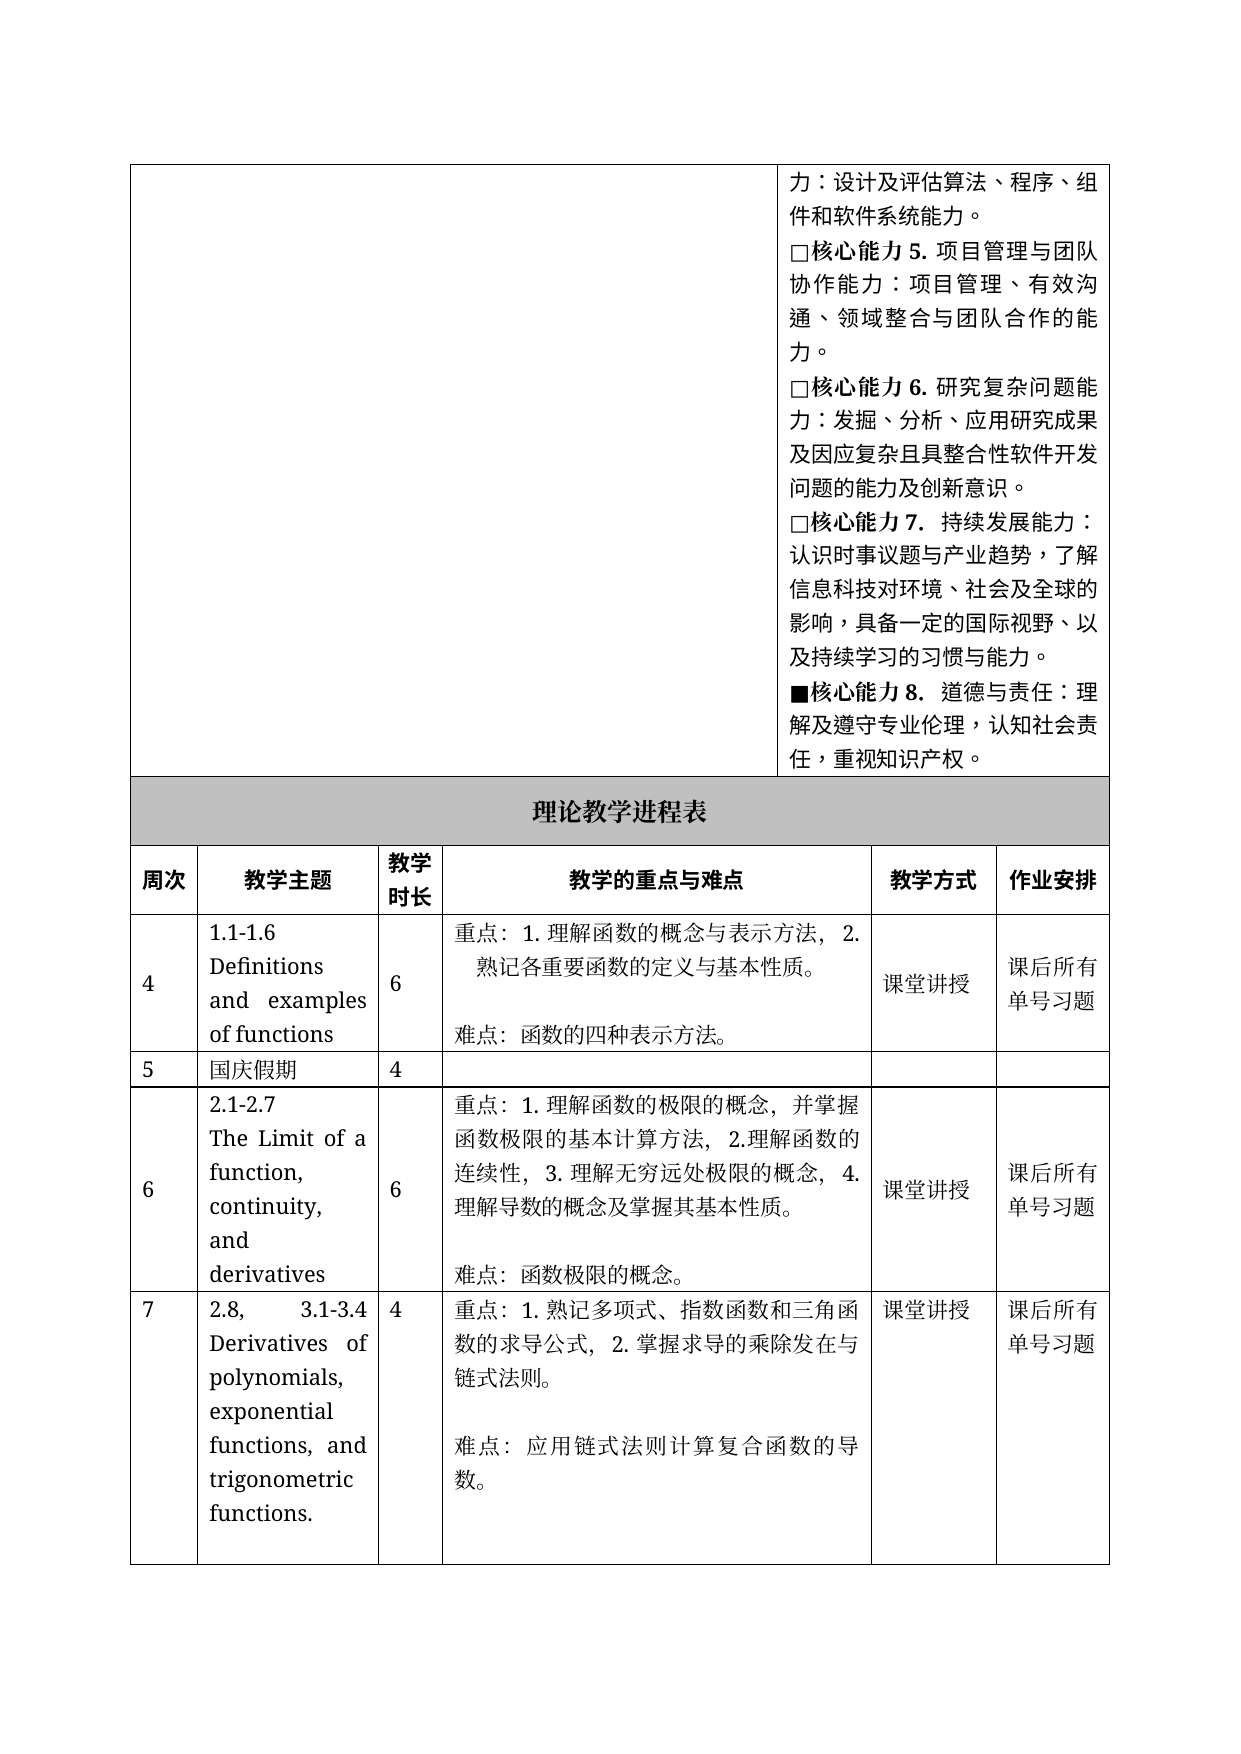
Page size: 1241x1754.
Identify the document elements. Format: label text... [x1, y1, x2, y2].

table_cell 4 [379, 1292, 442, 1564]
table_cell 课堂讲授 [872, 1292, 996, 1564]
table_cell 课后所有单号习题 [997, 1088, 1109, 1291]
table_cell 教学的重点与难点 [443, 846, 871, 914]
table_cell 6 [379, 915, 442, 1051]
table_cell [872, 1052, 996, 1086]
table_cell 6 [379, 1088, 442, 1291]
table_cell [131, 165, 777, 776]
table_cell 2.1-2.7 The Limit of a function, continuity, and derivatives [198, 1088, 378, 1291]
table_cell 重点：1. 理解函数的概念与表示方法，2.熟记各重要函数的定义与基本性质。 难点：函数的四种表示方法。 [443, 915, 871, 1051]
table_cell [443, 1052, 871, 1086]
table_cell [997, 1052, 1109, 1086]
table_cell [443, 1292, 871, 1564]
table_cell 课堂讲授 [872, 915, 996, 1051]
table_cell 1.1-1.6 Definitions and examples of functions [198, 915, 378, 1051]
table_cell 5 [131, 1052, 197, 1086]
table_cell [778, 165, 1109, 776]
table_cell 4 [131, 915, 197, 1051]
table_cell 教学主题 [198, 846, 378, 914]
table_cell 4 [379, 1052, 442, 1086]
table_cell 课后所有单号习题 [997, 1292, 1109, 1564]
table_cell 作业安排 [997, 846, 1109, 914]
table_cell 课后所有单号习题 [997, 915, 1109, 1051]
table_cell 教学方式 [872, 846, 996, 914]
table_cell 7 [131, 1292, 197, 1564]
table_cell 国庆假期 [198, 1052, 378, 1086]
table_cell 重点：1. 理解函数的极限的概念，并掌握函数极限的基本计算方法，2.理解函数的连续性，3. 理解无穷远处极限的概念，4. 理解导数的概念及掌握其基本性质。 难点：函数极限的概念。 [443, 1088, 871, 1291]
table_cell 6 [131, 1088, 197, 1291]
table_cell 教学时长 [379, 846, 442, 914]
table_cell 理论教学进程表 [131, 777, 1109, 845]
table_cell 课堂讲授 [872, 1088, 996, 1291]
table_cell 周次 [131, 846, 197, 914]
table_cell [198, 1292, 378, 1564]
